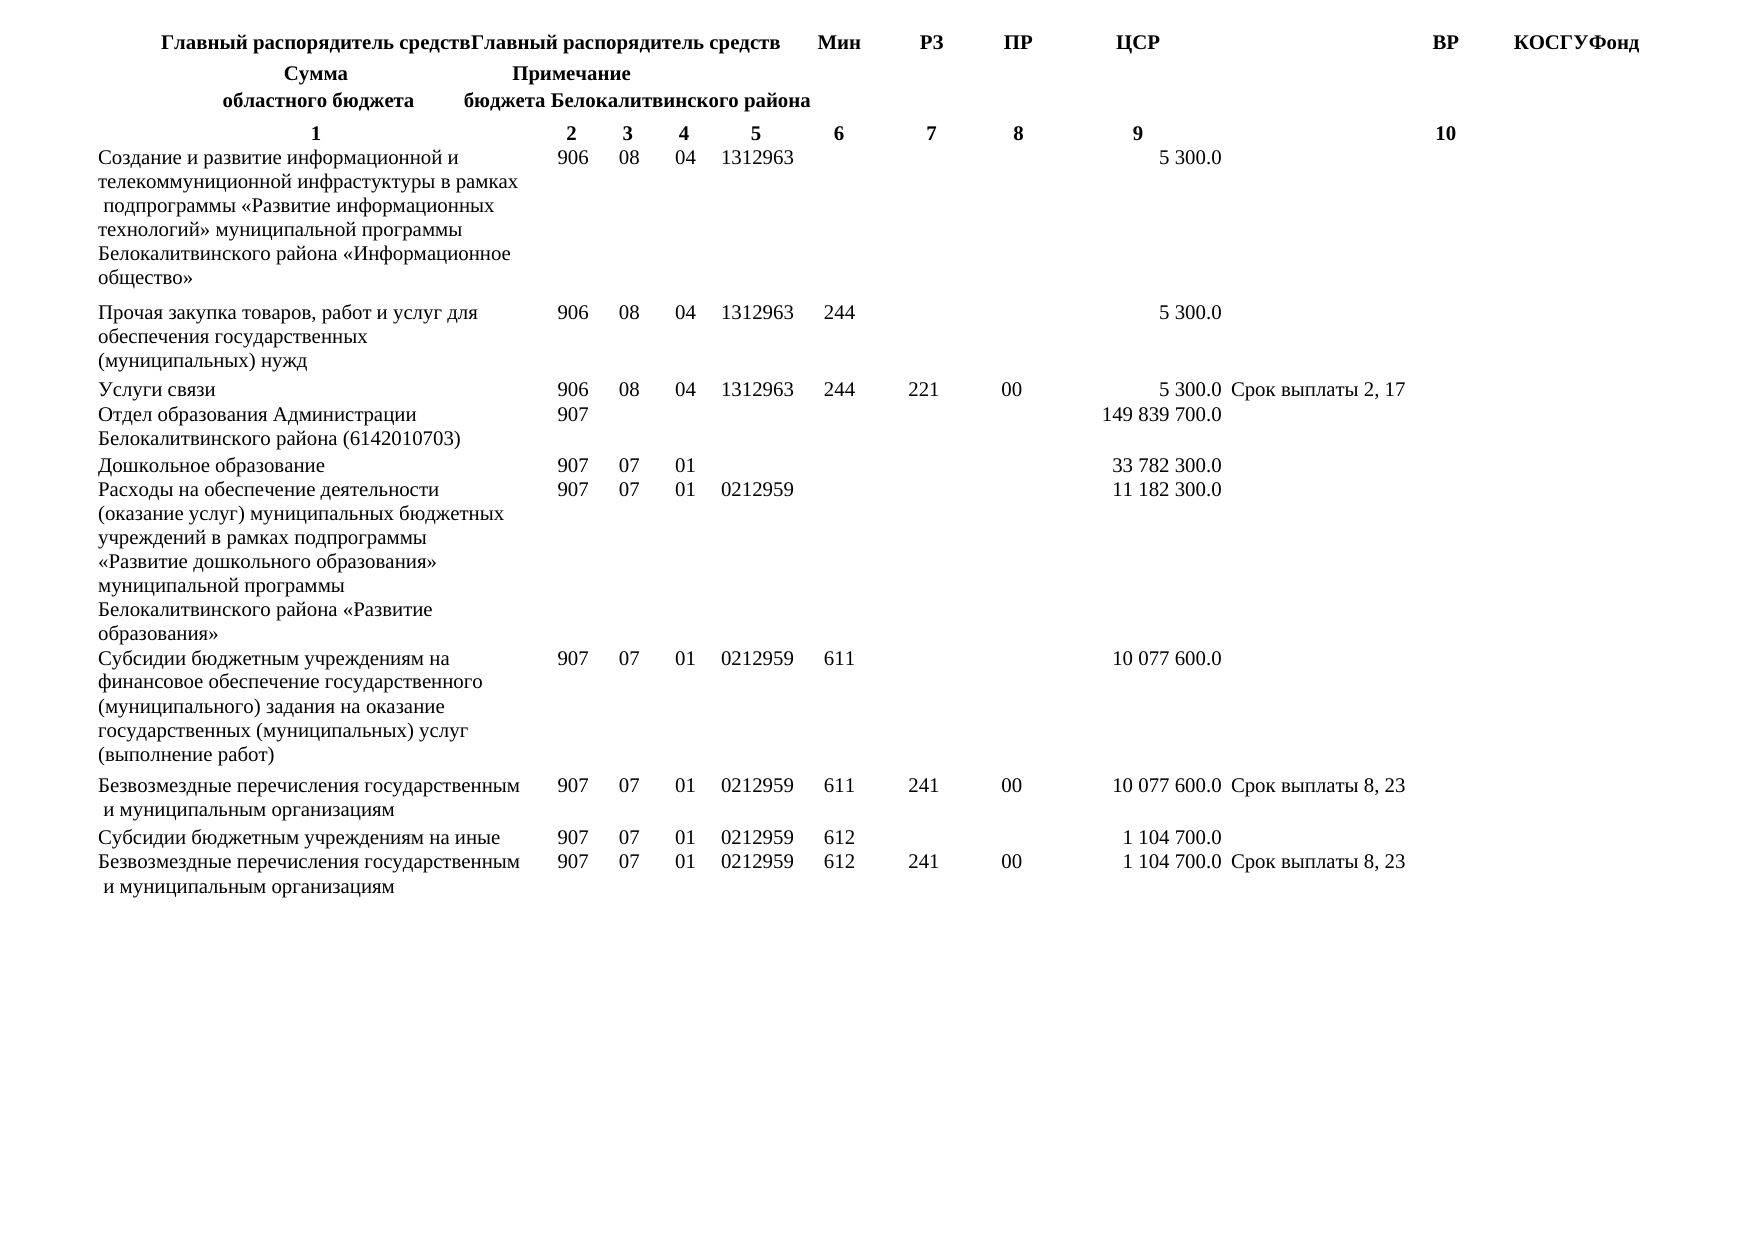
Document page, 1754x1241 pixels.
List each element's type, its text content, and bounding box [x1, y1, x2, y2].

text (муниципального) задания на оказание [88, 693, 1724, 718]
text учреждений в рамках подпрограммы [88, 525, 1724, 549]
text Отдел образования Администрации 907 149 839 700.0 [88, 401, 1724, 426]
text муниципальной программы [88, 573, 1724, 597]
text Услуги связи 906 08 04 1312963 244 221 00 5 300.0 Срок выплаты 2, 17 [88, 377, 1724, 401]
text телекоммуниционной инфрастуктуры в рамках [88, 169, 1724, 193]
text обеспечения государственных [88, 324, 1724, 348]
text (выполнение работ) [88, 742, 1724, 766]
text и муниципальным организациям [88, 873, 1724, 898]
text образования» [88, 621, 1724, 645]
text государственных (муниципальных) услуг [88, 718, 1724, 742]
text Расходы на обеспечение деятельности 907 07 01 0212959 11 182 300.0 [88, 477, 1724, 501]
text Дошкольное образование 907 07 01 33 782 300.0 [88, 452, 1724, 477]
text Субсидии бюджетным учреждениям на иные 907 07 01 0212959 612 1 104 700.0 [88, 825, 1724, 849]
text Белокалитвинского района «Развитие [88, 597, 1724, 621]
text областного бюджета бюджета Белокалитвинского района [88, 88, 1724, 112]
text Создание и развитие информационной и 906 08 04 1312963 5 300.0 [88, 145, 1724, 169]
text Безвозмездные перечисления государственным 907 07 01 0212959 612 241 00 1 104 700.0 Срок выплаты 8, 23 [88, 849, 1724, 873]
text и муниципальным организациям [88, 797, 1724, 821]
text финансовое обеспечение государственного [88, 669, 1724, 693]
text (оказание услуг) муниципальных бюджетных [88, 501, 1724, 525]
text (муниципальных) нужд [88, 348, 1724, 372]
text подпрограммы «Развитие информационных [88, 193, 1724, 217]
text Главный распорядитель средств Главный распорядитель средств Мин РЗ ПР ЦСР ВР КОСГУ Фонд Сумма Примечание [88, 29, 1724, 88]
text Прочая закупка товаров, работ и услуг для 906 08 04 1312963 244 5 300.0 [88, 300, 1724, 324]
text 1 2 3 4 5 6 7 8 9 10 [88, 120, 1724, 144]
text Субсидии бюджетным учреждениям на 907 07 01 0212959 611 10 077 600.0 [88, 645, 1724, 669]
text «Развитие дошкольного образования» [88, 549, 1724, 573]
text Белокалитвинского района «Информационное [88, 241, 1724, 265]
text Белокалитвинского района (6142010703) [88, 426, 1724, 449]
text Безвозмездные перечисления государственным 907 07 01 0212959 611 241 00 10 077 600.0 Срок выплаты 8, 23 [88, 773, 1724, 797]
text технологий» муниципальной программы [88, 217, 1724, 241]
text общество» [88, 265, 1724, 289]
